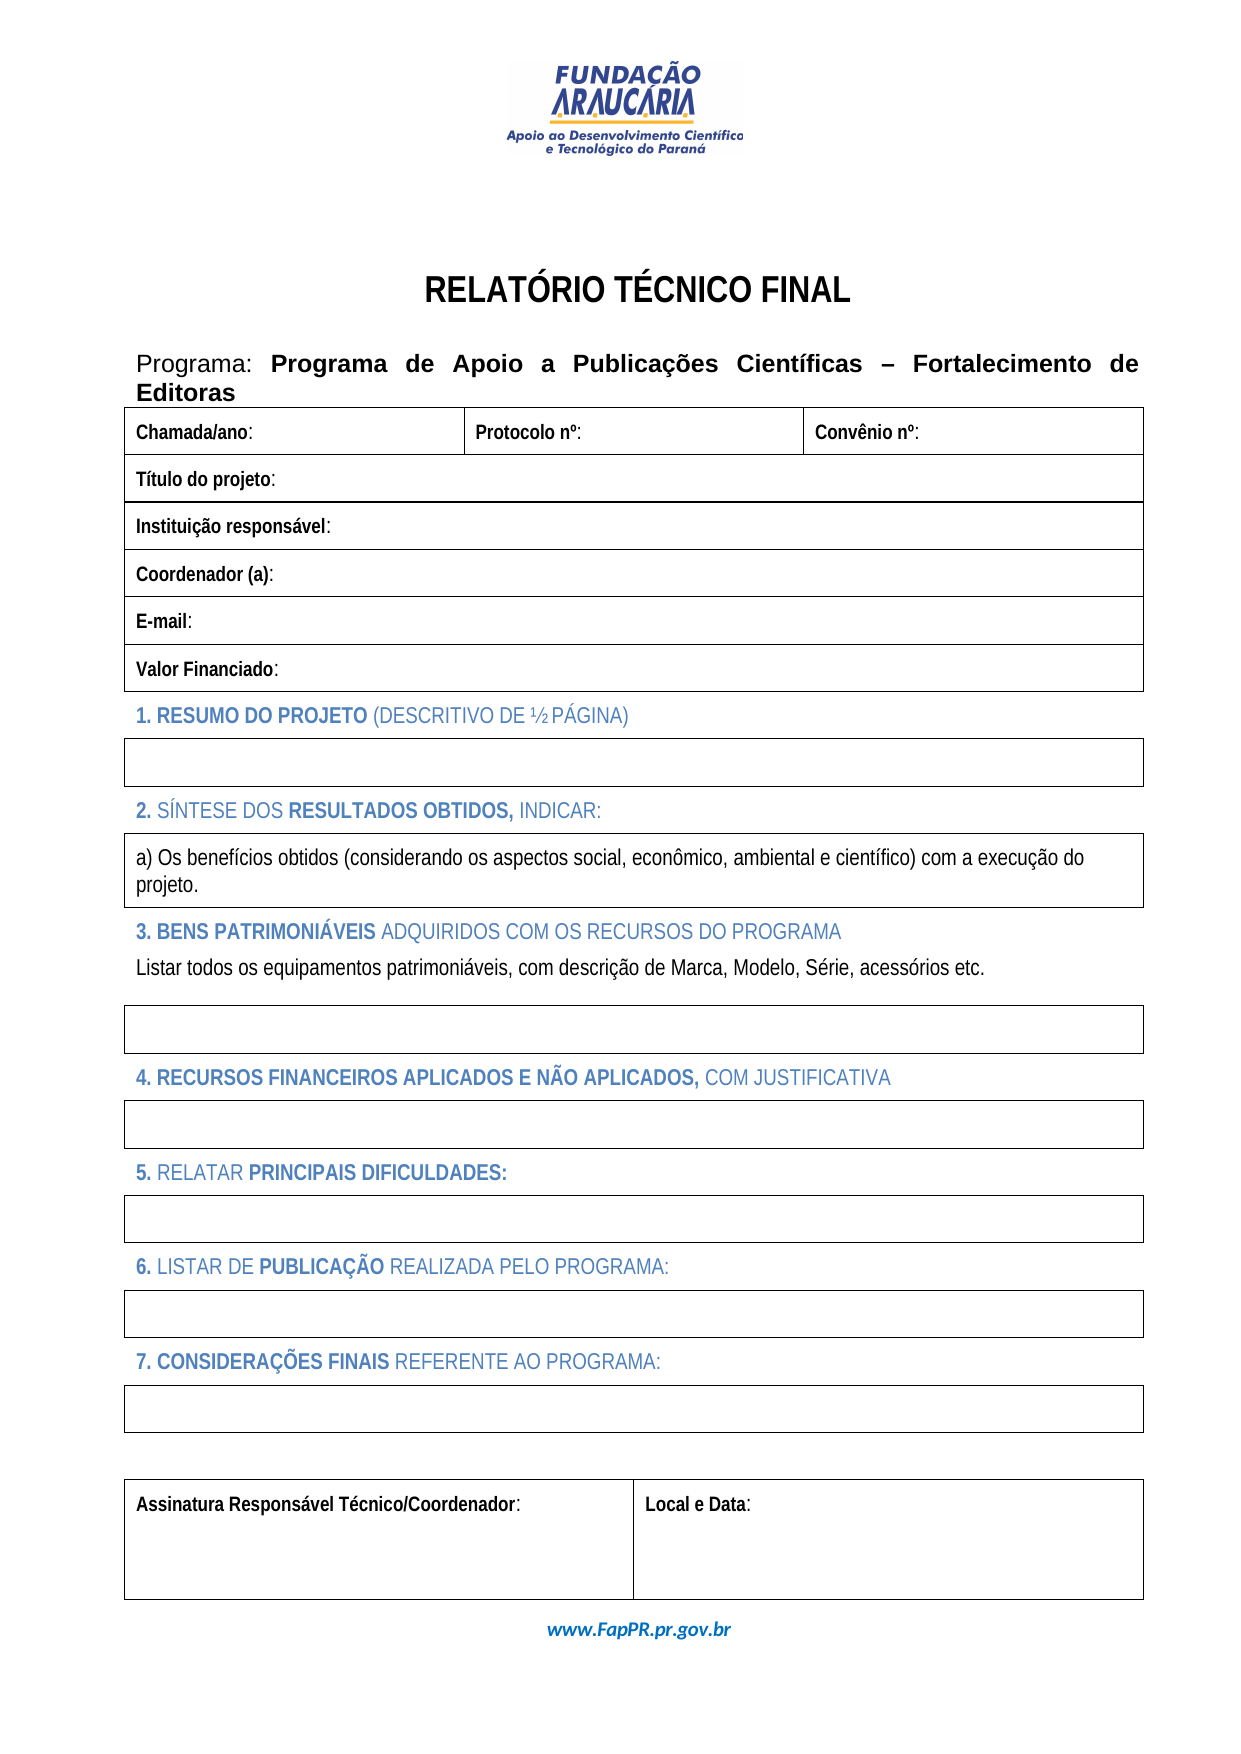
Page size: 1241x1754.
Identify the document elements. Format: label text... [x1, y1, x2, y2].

table_header [125, 1101, 1143, 1147]
table_header Assinatura Responsável Técnico/Coordenador: [125, 1480, 633, 1599]
table_header Protocolo nº: [465, 408, 803, 454]
table_header [125, 1386, 1143, 1432]
table_cell Coordenador (a): [125, 550, 1143, 596]
table_header Convênio nº: [804, 408, 1143, 454]
table_cell E-mail: [125, 597, 1143, 643]
table_header [125, 739, 1143, 786]
text 1. Resumo do projeto (descritivo de ½ página) [136, 702, 1140, 728]
text 3. Bens patrimoniáveis adquiridos com OS RECURSOS do programa [136, 918, 1140, 944]
table_header Local e Data: [634, 1480, 1143, 1599]
table_cell Instituição responsável: [125, 503, 1143, 549]
table_header Chamada/ano: [125, 408, 464, 454]
table_header a) Os benefícios obtidos (considerando os aspectos social, econômico, ambiental e científico) com a execução do projeto. [125, 834, 1143, 907]
text 5. Relatar principais dificuldades: [136, 1158, 1140, 1185]
table_header [125, 1291, 1143, 1337]
text RELATÓRIO TÉCNICO FINAL [136, 267, 1140, 310]
text 2. Síntese dos resultados obtidos, indicar: [136, 797, 1140, 823]
subtitle Programa: Programa de Apoio a Publicações Científicas – Fortalecimento de Editoras [136, 320, 1140, 407]
text 7. considerações finais referente ao programa: [136, 1348, 1140, 1374]
picture [506, 61, 743, 156]
table_cell Título do projeto: [125, 455, 1143, 501]
text Listar todos os equipamentos patrimoniáveis, com descrição de Marca, Modelo, Série, acessórios etc. [136, 954, 1140, 981]
table_header [125, 1006, 1143, 1053]
table_header [125, 1196, 1143, 1242]
text 6. Listar de publicação realizada pelo programa: [136, 1253, 1140, 1280]
table_cell Valor Financiado: [125, 645, 1143, 691]
text 4. Recursos financeiros aplicados e não aplicados, com justificativa [136, 1064, 1140, 1090]
